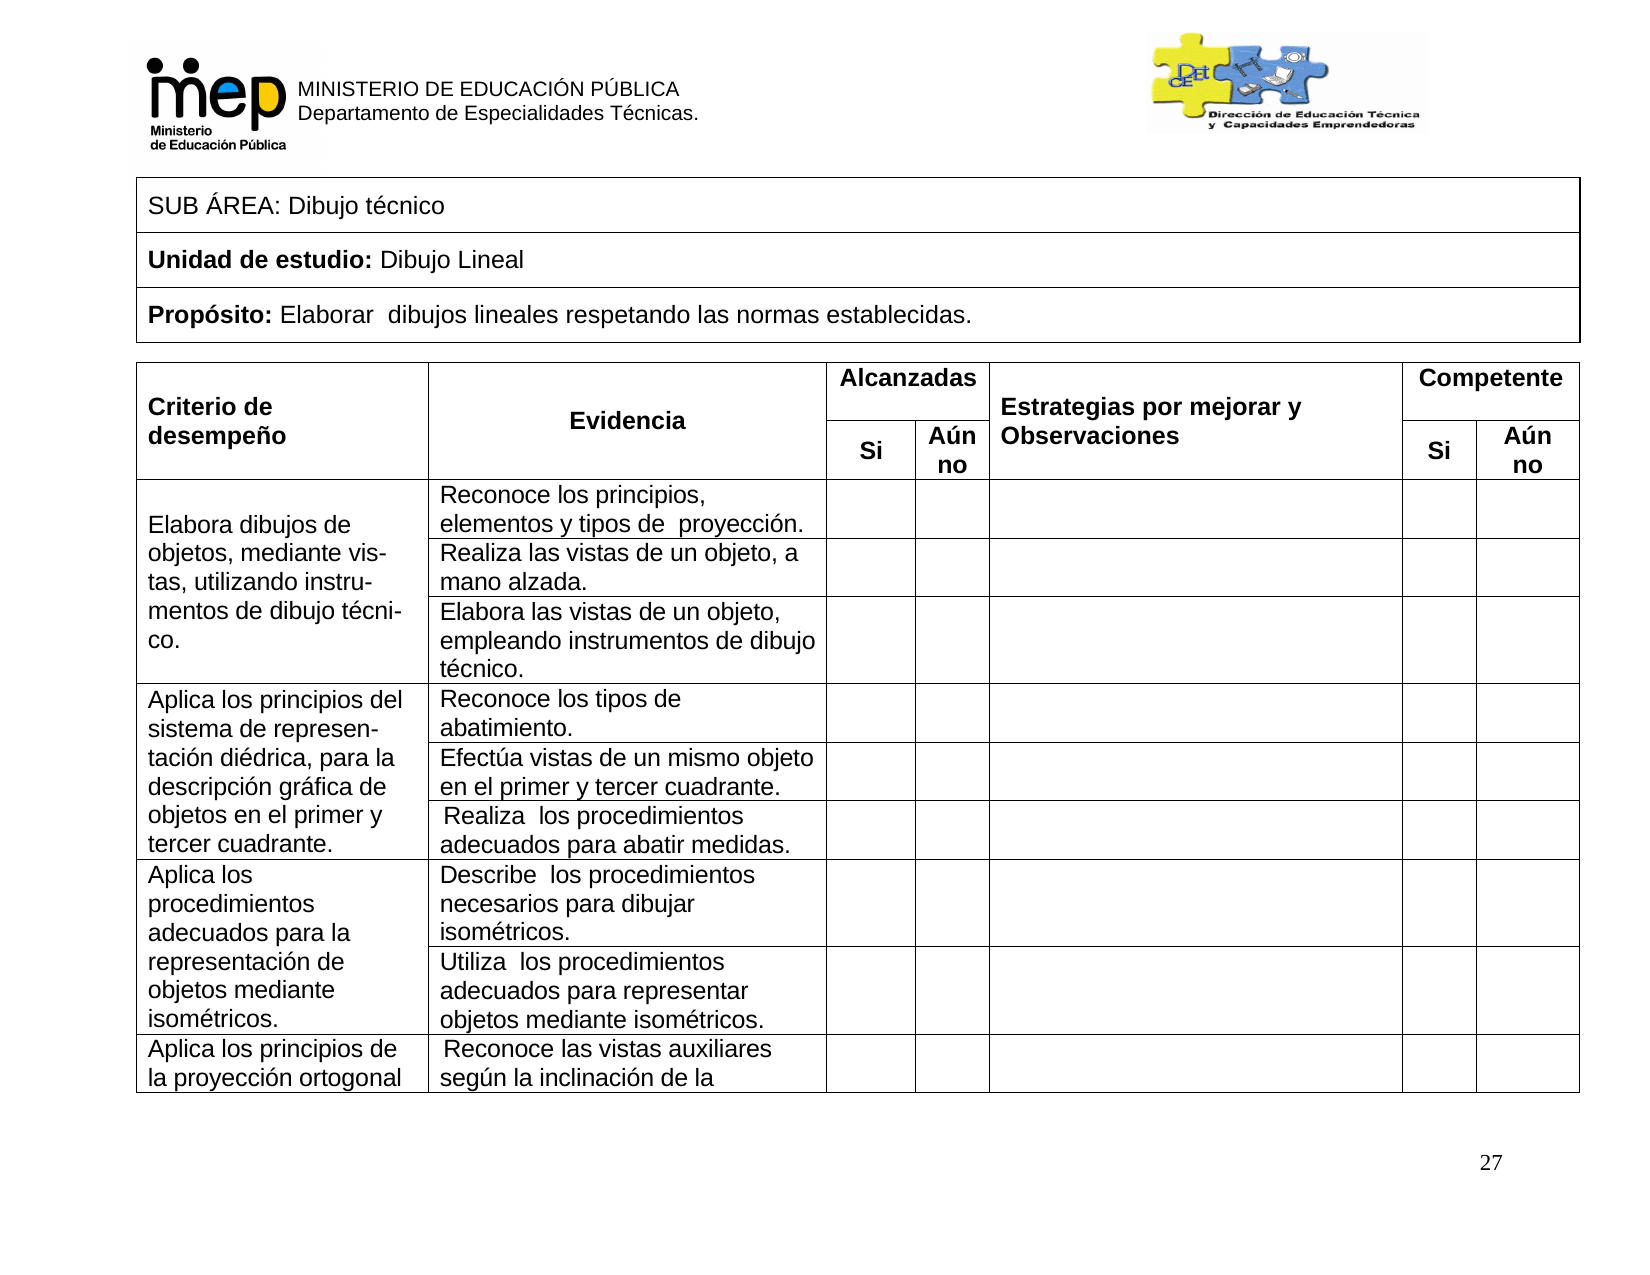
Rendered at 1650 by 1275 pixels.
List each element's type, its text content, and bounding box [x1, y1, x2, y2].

table_cell Aplica los principios de la proyección ortogonal en la obtención de vistas auxiliares simples y dobles, de objetos con superficies inclinadas. [137, 1035, 428, 1092]
table_cell [916, 743, 989, 800]
table_cell [827, 1035, 915, 1092]
table_cell Utiliza los procedimientos adecuados para representar objetos mediante isométricos. [429, 947, 826, 1033]
table_cell [1403, 947, 1476, 1033]
table_cell Si [827, 421, 915, 479]
table_cell [1403, 684, 1476, 742]
table_cell [1477, 743, 1579, 800]
table_cell [990, 480, 1402, 537]
table_cell [1403, 1035, 1476, 1092]
table_cell [1403, 801, 1476, 859]
table_cell [916, 480, 989, 537]
table_cell [1477, 1035, 1579, 1092]
table_cell Efectúa vistas de un mismo objeto en el primer y tercer cuadrante. [429, 743, 826, 800]
table_cell [916, 860, 989, 946]
table_cell [1403, 860, 1476, 946]
table_cell [827, 801, 915, 859]
table_cell [990, 684, 1402, 742]
table_cell [916, 539, 989, 596]
table_cell [990, 1035, 1402, 1092]
picture [1146, 31, 1429, 160]
table_cell Aplica los procedimientos adecuados para la representación de objetos mediante isométricos. [137, 860, 428, 1033]
table_cell [916, 947, 989, 1033]
table_cell Elabora las vistas de un objeto, empleando instrumentos de dibujo técnico. [429, 597, 826, 683]
table_cell [990, 801, 1402, 859]
table_header Competente [1403, 363, 1579, 420]
table_cell Realiza las vistas de un objeto, a mano alzada. [429, 539, 826, 596]
table_cell [1477, 539, 1579, 596]
table_cell Unidad de estudio: Dibujo Lineal [137, 233, 1579, 287]
table_cell [1403, 539, 1476, 596]
table_cell Reconoce los tipos de abatimiento. [429, 684, 826, 742]
table_header Alcanzadas [827, 363, 989, 420]
table_cell Aún no [916, 421, 989, 479]
table_cell [1477, 947, 1579, 1033]
table_cell Aplica los principios del sistema de representación diédrica, para la descripción gráfica de objetos en el primer y tercer cuadrante. [137, 684, 428, 859]
table_cell [916, 801, 989, 859]
table_cell [827, 597, 915, 683]
table_cell [827, 743, 915, 800]
table_cell Realiza los procedimientos adecuados para abatir medidas. [429, 801, 826, 859]
table_cell [827, 539, 915, 596]
table_cell [827, 480, 915, 537]
table_cell [1477, 597, 1579, 683]
table_cell Propósito: Elaborar dibujos lineales respetando las normas establecidas. [137, 288, 1579, 342]
table_cell [1477, 860, 1579, 946]
table_cell Reconoce las vistas auxiliares según la inclinación de la superficie. [429, 1035, 826, 1092]
picture [128, 42, 325, 190]
table_cell [827, 860, 915, 946]
table_cell [990, 860, 1402, 946]
table_header Criterio de desempeño [137, 363, 428, 479]
table_header Evidencia [429, 363, 826, 479]
table_cell [1403, 597, 1476, 683]
table_cell [1403, 743, 1476, 800]
table_cell Describe los procedimientos necesarios para dibujar isométricos. [429, 860, 826, 946]
table_header SUB ÁREA: Dibujo técnico [137, 178, 1579, 232]
table_cell [1477, 480, 1579, 537]
table_cell [1477, 684, 1579, 742]
table_cell [990, 743, 1402, 800]
table_cell [827, 684, 915, 742]
table_cell [990, 539, 1402, 596]
table_cell [916, 684, 989, 742]
table_header Estrategias por mejorar y Observaciones [990, 363, 1402, 479]
table_cell Elabora dibujos de objetos, mediante vistas, utilizando instrumentos de dibujo técnico. [137, 480, 428, 683]
table_cell Si [1403, 421, 1476, 479]
table_cell [827, 947, 915, 1033]
table_cell [916, 1035, 989, 1092]
table_cell Reconoce los principios, elementos y tipos de proyección. [429, 480, 826, 537]
table_cell [1477, 801, 1579, 859]
table_cell [916, 597, 989, 683]
table_cell Aún no [1477, 421, 1579, 479]
table_cell [990, 947, 1402, 1033]
table_cell [1403, 480, 1476, 537]
table_cell [990, 597, 1402, 683]
